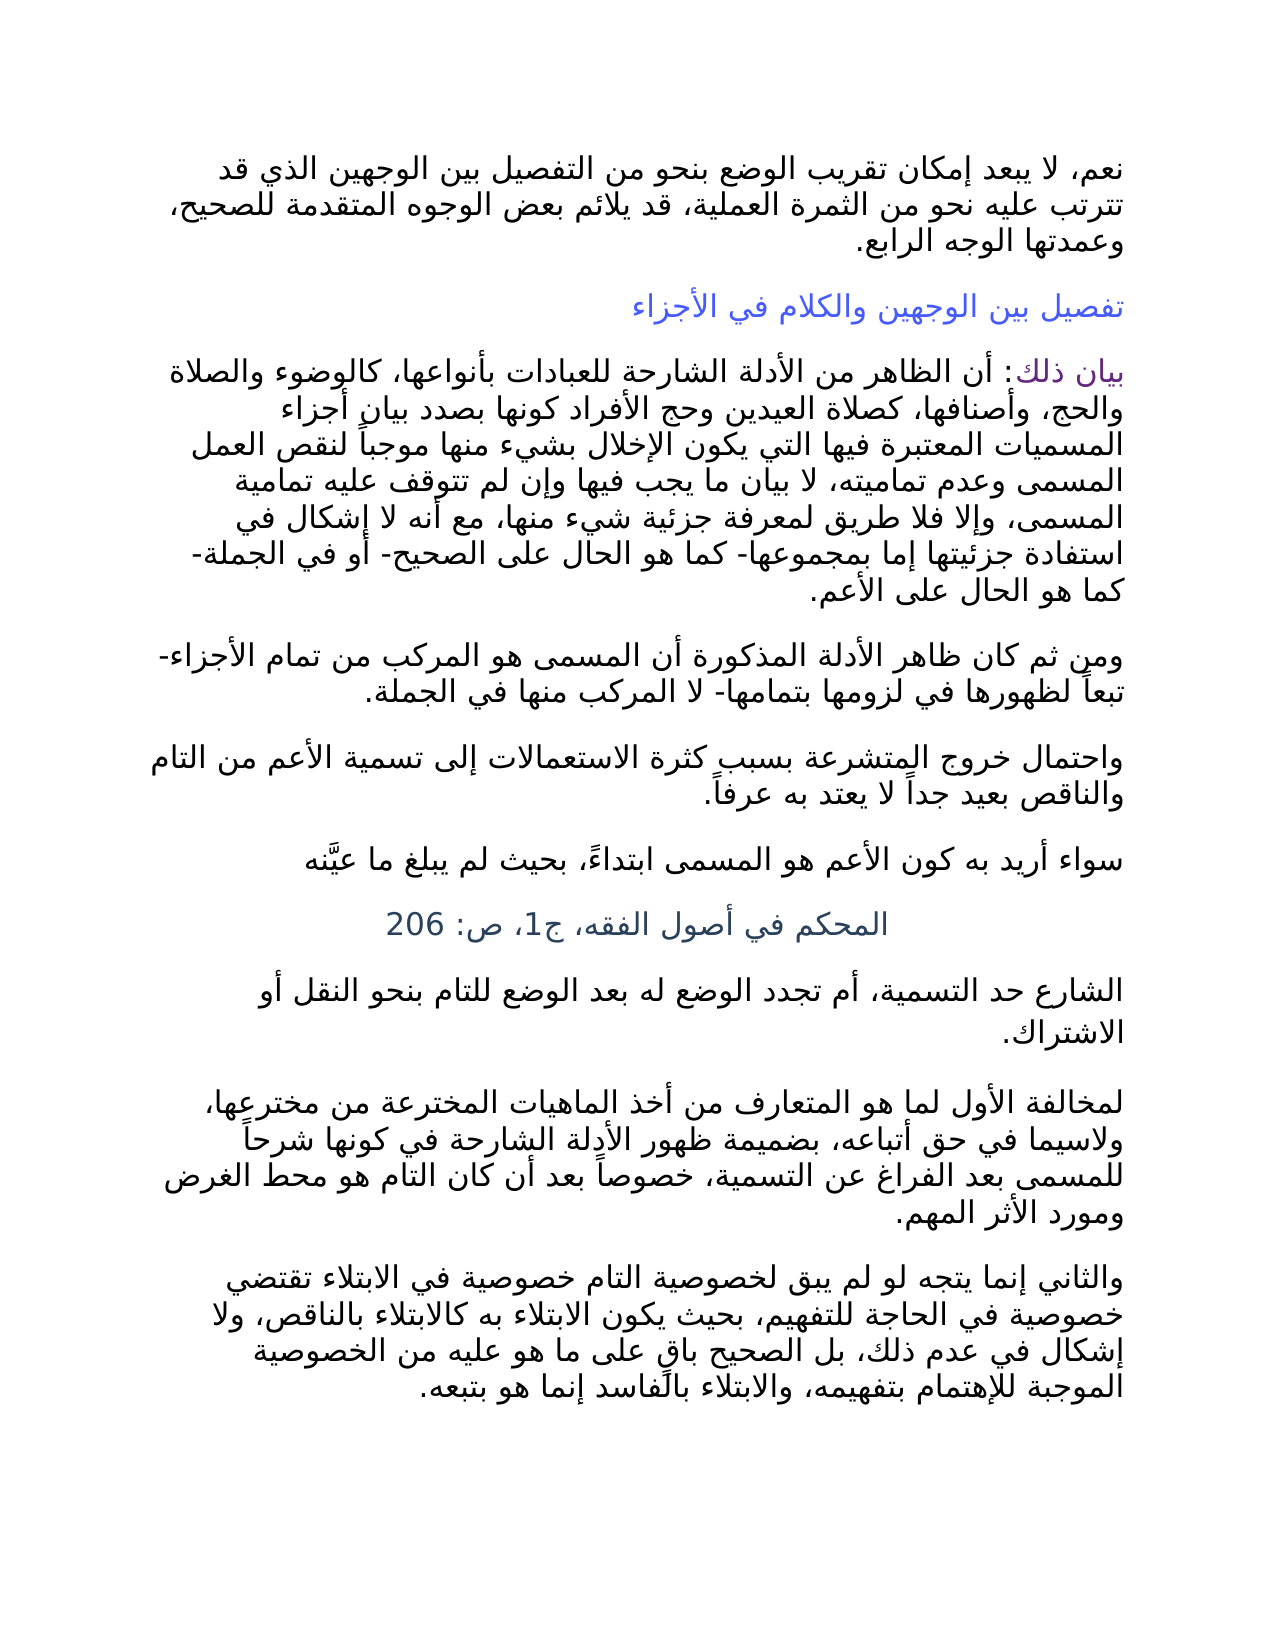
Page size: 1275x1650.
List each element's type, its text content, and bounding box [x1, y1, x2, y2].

text تفصيل بين الوجهين والكلام في الأجزاء [150, 288, 1125, 324]
text والثاني إنما يتجه لو لم يبق لخصوصية التام خصوصية في الابتلاء تقتضي خصوصية في الحاجة للتفهيم، بحيث يكون الابتلاء به كالابتلاء بالناقص، ولا إشكال في عدم ذلك، بل الصحيح باقٍ على ما هو عليه من الخصوصية الموجبة للإهتمام بتفهيمه، والابتلاء بالفاسد إنما هو بتبعه. [150, 1259, 1125, 1405]
text المحكم في أصول الفقه، ج‏1، ص: 206 [150, 907, 1125, 943]
text واحتمال خروج المتشرعة بسبب كثرة الاستعمالات إلى تسمية الأعم من التام والناقص بعيد جداً لا يعتد به عرفاً. [150, 739, 1125, 812]
text نعم، لا يبعد إمكان تقريب الوضع بنحو من التفصيل بين الوجهين الذي قد تترتب عليه نحو من الثمرة العملية، قد يلائم بعض الوجوه المتقدمة للصحيح، وعمدتها الوجه الرابع. [150, 150, 1125, 259]
text الشارع حد التسمية، أم تجدد الوضع له بعد الوضع للتام بنحو النقل أو الاشتراك. [150, 972, 1125, 1050]
text ومن ثم كان ظاهر الأدلة المذكورة أن المسمى هو المركب من تمام الأجزاء- تبعاً لظهورها في لزومها بتمامها- لا المركب منها في الجملة. [150, 637, 1125, 710]
text لمخالفة الأول لما هو المتعارف من أخذ الماهيات المخترعة من مخترعها، ولاسيما في حق أتباعه، بضميمة ظهور الأدلة الشارحة في كونها شرحاً للمسمى بعد الفراغ عن التسمية، خصوصاً بعد أن كان التام هو محط الغرض ومورد الأثر المهم. [150, 1085, 1125, 1230]
text بيان ذلك‏: أن الظاهر من الأدلة الشارحة للعبادات بأنواعها، كالوضوء والصلاة والحج، وأصنافها، كصلاة العيدين وحج الأفراد كونها بصدد بيان أجزاء المسميات المعتبرة فيها التي يكون الإخلال بشي‏ء منها موجباً لنقص العمل المسمى وعدم تماميته، لا بيان ما يجب فيها وإن لم تتوقف عليه تمامية المسمى، وإلا فلا طريق لمعرفة جزئية شي‏ء منها، مع أنه لا إشكال في استفادة جزئيتها إما بمجموعها- كما هو الحال على الصحيح- أو في الجملة- كما هو الحال على الأعم. [150, 354, 1125, 608]
text سواء أريد به كون الأعم هو المسمى ابتداءً، بحيث لم يبلغ ما عيَّنه‏ [150, 841, 1125, 877]
